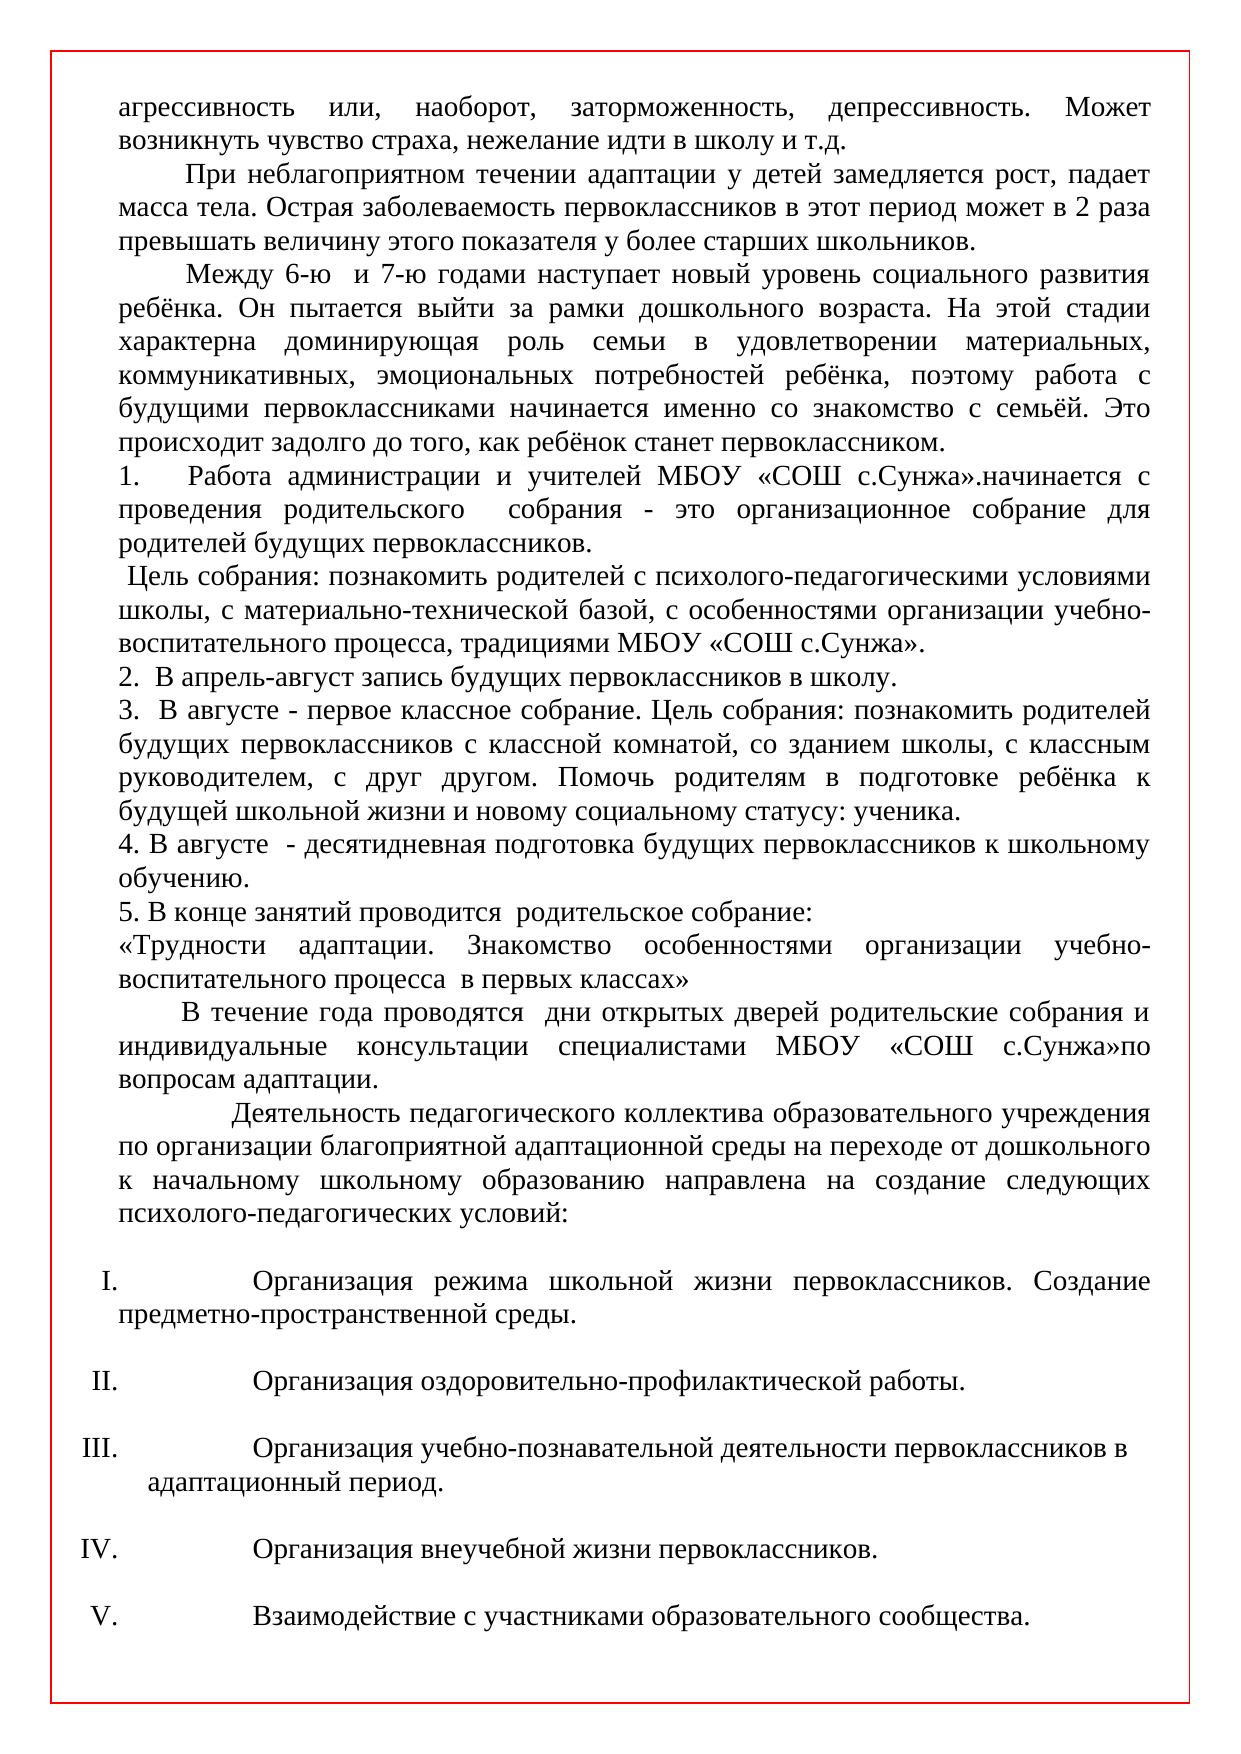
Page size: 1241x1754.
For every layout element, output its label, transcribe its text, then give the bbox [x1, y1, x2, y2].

text 3. В августе - первое классное собрание. Цель собрания: познакомить родителей будущих первоклассников с классной комнатой, со зданием школы, с классным руководителем, с друг другом. Помочь родителям в подготовке ребёнка к будущей школьной жизни и новому социальному статусу: ученика. [118, 692, 1152, 827]
text Цель собрания: познакомить родителей с психолого-педагогическими условиями школы, с материально-технической базой, с особенностями организации учебно-воспитательного процесса, традициями МБОУ «СОШ с.Сунжа». [118, 558, 1152, 659]
text 2. В апрель-август запись будущих первоклассников в школу. [118, 659, 1152, 692]
text «Трудности адаптации. Знакомство особенностями организации учебно-воспитательного процесса в первых классах» [118, 927, 1152, 994]
text Между 6-ю и 7-ю годами наступает новый уровень социального развития ребёнка. Он пытается выйти за рамки дошкольного возраста. На этой стадии характерна доминирующая роль семьи в удовлетворении материальных, коммуникативных, эмоциональных потребностей ребёнка, поэтому работа с будущими первоклассниками начинается именно со знакомство с семьёй. Это происходит задолго до того, как ребёнок станет первоклассником. [118, 256, 1152, 458]
list Взаимодействие с участниками образовательного сообщества. [118, 1598, 1152, 1632]
text адаптационный период. [118, 1464, 1152, 1497]
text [118, 89, 1152, 156]
text Деятельность педагогического коллектива образовательного учреждения по организации благоприятной адаптационной среды на переходе от дошкольного к начальному школьному образованию направлена на создание следующих психолого-педагогических условий: [118, 1095, 1152, 1229]
list Организация внеучебной жизни первоклассников. [118, 1531, 1152, 1564]
list Организация режима школьной жизни первоклассников. Создание предметно-пространственной среды. [118, 1263, 1152, 1330]
text В течение года проводятся дни открытых дверей родительские собрания и индивидуальные консультации специалистами МБОУ «СОШ с.Сунжа»по вопросам адаптации. [118, 994, 1152, 1095]
list Организация учебно-познавательной деятельности первоклассников в [118, 1430, 1152, 1464]
text 4. В августе - десятидневная подготовка будущих первоклассников к школьному обучению. [118, 827, 1152, 894]
list Организация оздоровительно-профилактической работы. [118, 1363, 1152, 1397]
text При неблагоприятном течении адаптации у детей замедляется рост, падает масса тела. Острая заболеваемость первоклассников в этот период может в 2 раза превышать величину этого показателя у более старших школьников. [118, 156, 1152, 256]
text 1. Работа администрации и учителей МБОУ «СОШ с.Сунжа».начинается с проведения родительского собрания - это организационное собрание для родителей будущих первоклассников. [118, 458, 1152, 558]
text 5. В конце занятий проводится родительское собрание: [118, 894, 1152, 927]
